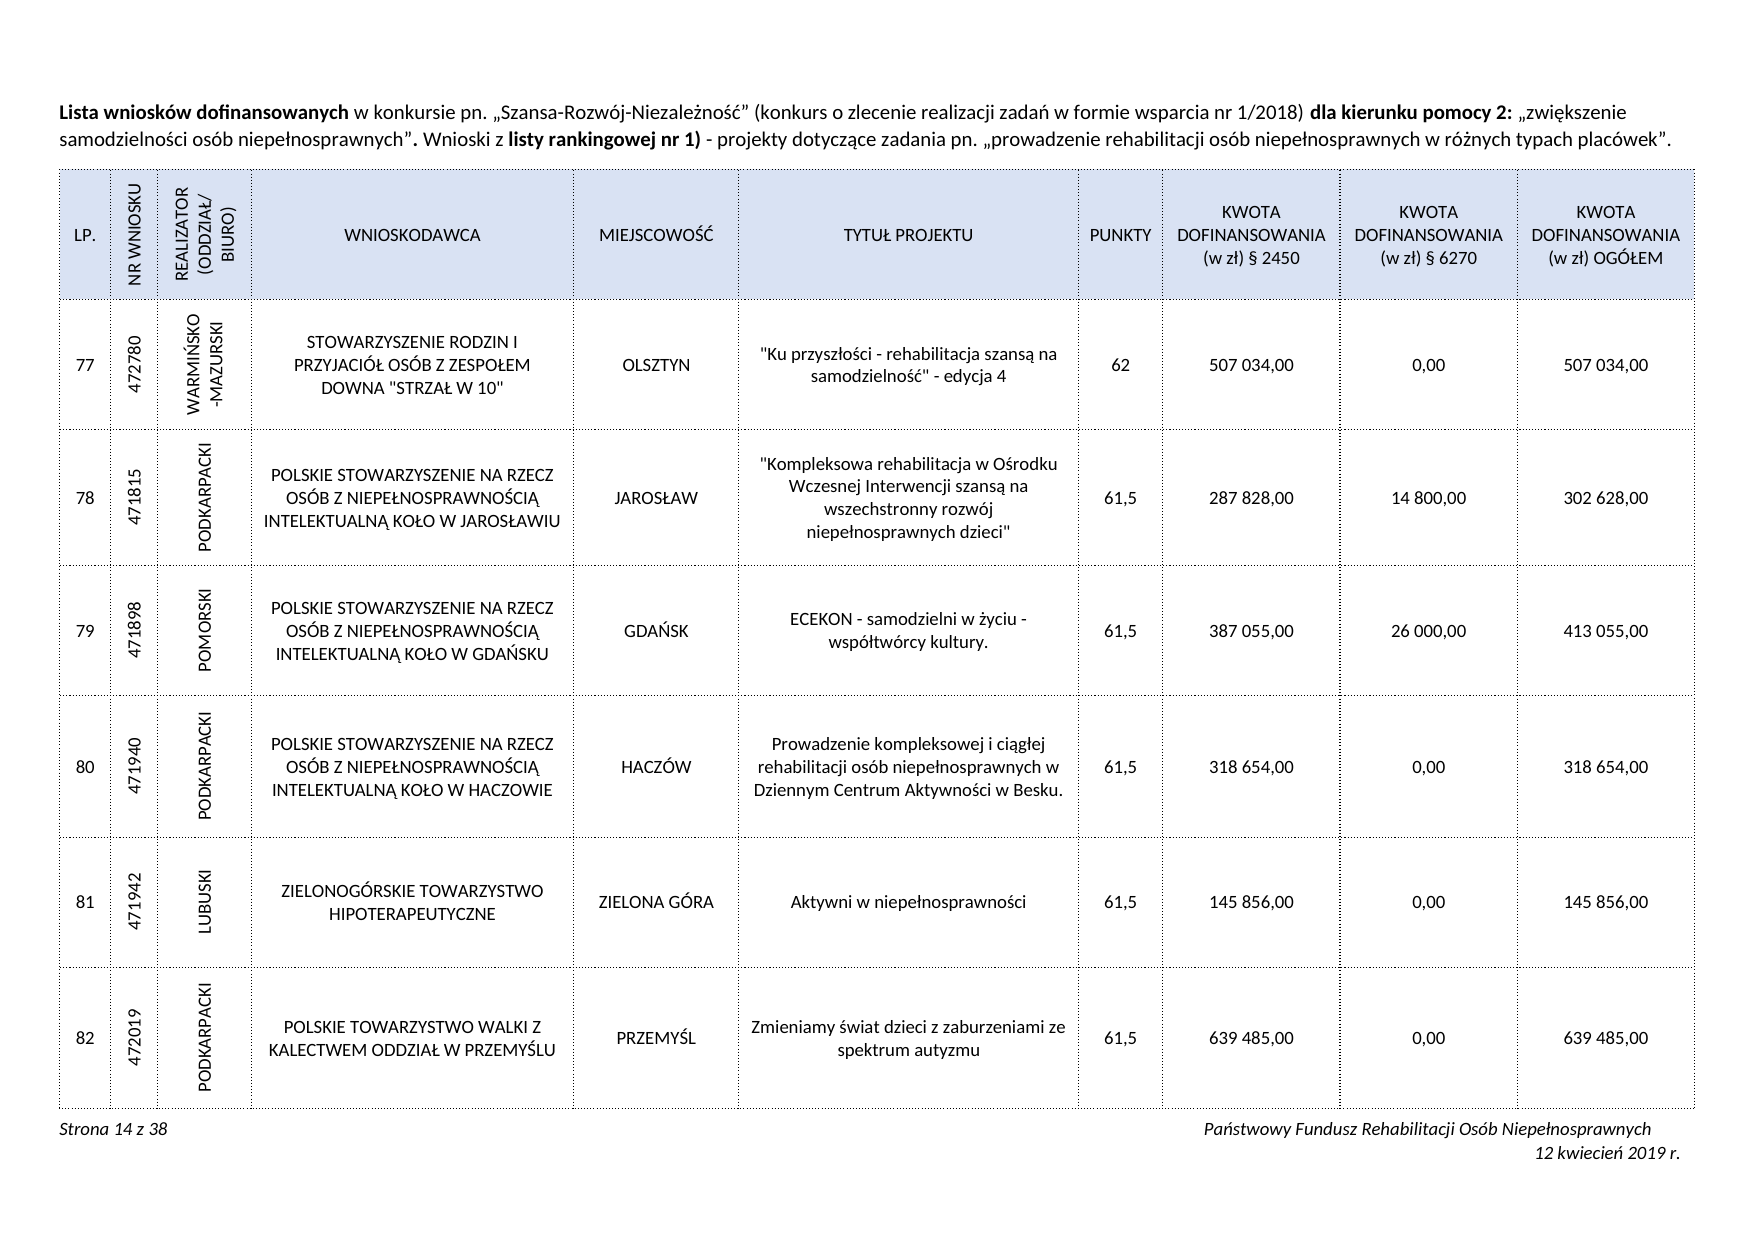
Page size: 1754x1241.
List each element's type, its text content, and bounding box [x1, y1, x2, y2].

table_cell POLSKIE STOWARZYSZENIE NA RZECZ OSÓB Z NIEPEŁNOSPRAWNOŚCIĄ INTELEKTUALNĄ KOŁO W GDAŃSKU [251, 565, 574, 695]
table_cell 507 034,00 [1163, 299, 1340, 429]
table_cell "Kompleksowa rehabilitacja w Ośrodku Wczesnej Interwencji szansą na wszechstronny rozwój niepełnosprawnych dzieci" [739, 429, 1078, 565]
table_cell 78 [60, 429, 111, 565]
table_cell 0,00 [1340, 967, 1517, 1108]
table_cell 0,00 [1340, 837, 1517, 967]
table_cell POMORSKI [157, 565, 251, 695]
table_cell ZIELONA GÓRA [574, 837, 739, 967]
table_cell 471942 [111, 837, 157, 967]
table_cell 471815 [111, 429, 157, 565]
table_header REALIZATOR (ODDZIAŁ/ BIURO) [157, 169, 251, 299]
table_cell 302 628,00 [1517, 429, 1694, 565]
table_cell 26 000,00 [1340, 565, 1517, 695]
table_cell ZIELONOGÓRSKIE TOWARZYSTWO HIPOTERAPEUTYCZNE [251, 837, 574, 967]
table_cell 287 828,00 [1163, 429, 1340, 565]
table_header LP. [60, 169, 111, 299]
table_cell 471898 [111, 565, 157, 695]
table_cell PODKARPACKI [157, 695, 251, 837]
table_cell 14 800,00 [1340, 429, 1517, 565]
table_cell ECEKON - samodzielni w życiu - współtwórcy kultury. [739, 565, 1078, 695]
table_cell 507 034,00 [1517, 299, 1694, 429]
table_cell 471940 [111, 695, 157, 837]
table_cell Aktywni w niepełnosprawności [739, 837, 1078, 967]
table_cell STOWARZYSZENIE RODZIN I PRZYJACIÓŁ OSÓB Z ZESPOŁEM DOWNA "STRZAŁ W 10" [251, 299, 574, 429]
table_cell 77 [60, 299, 111, 429]
table_cell 472019 [111, 967, 157, 1108]
table_cell 639 485,00 [1163, 967, 1340, 1108]
table_cell 318 654,00 [1517, 695, 1694, 837]
table_cell PRZEMYŚL [574, 967, 739, 1108]
table_header TYTUŁ PROJEKTU [739, 169, 1078, 299]
table_cell 145 856,00 [1163, 837, 1340, 967]
table_cell 472780 [111, 299, 157, 429]
table_cell 387 055,00 [1163, 565, 1340, 695]
table_cell Prowadzenie kompleksowej i ciągłej rehabilitacji osób niepełnosprawnych w Dziennym Centrum Aktywności w Besku. [739, 695, 1078, 837]
table_cell 413 055,00 [1517, 565, 1694, 695]
table_cell 145 856,00 [1517, 837, 1694, 967]
table_cell Zmieniamy świat dzieci z zaburzeniami ze spektrum autyzmu [739, 967, 1078, 1108]
table_cell 82 [60, 967, 111, 1108]
table_cell PODKARPACKI [157, 429, 251, 565]
table_cell POLSKIE STOWARZYSZENIE NA RZECZ OSÓB Z NIEPEŁNOSPRAWNOŚCIĄ INTELEKTUALNĄ KOŁO W JAROSŁAWIU [251, 429, 574, 565]
table_cell JAROSŁAW [574, 429, 739, 565]
table_cell 639 485,00 [1517, 967, 1694, 1108]
table_cell 62 [1078, 299, 1163, 429]
table_cell PODKARPACKI [157, 967, 251, 1108]
table_cell 61,5 [1078, 429, 1163, 565]
table_cell POLSKIE STOWARZYSZENIE NA RZECZ OSÓB Z NIEPEŁNOSPRAWNOŚCIĄ INTELEKTUALNĄ KOŁO W HACZOWIE [251, 695, 574, 837]
table_cell 79 [60, 565, 111, 695]
table_cell 61,5 [1078, 837, 1163, 967]
table_cell 0,00 [1340, 695, 1517, 837]
table_cell 81 [60, 837, 111, 967]
table_cell OLSZTYN [574, 299, 739, 429]
table_cell 61,5 [1078, 565, 1163, 695]
table_cell 61,5 [1078, 967, 1163, 1108]
table_header NR WNIOSKU [111, 169, 157, 299]
table_cell HACZÓW [574, 695, 739, 837]
table_header KWOTA DOFINANSOWANIA (w zł) § 2450 [1163, 169, 1340, 299]
table_header KWOTA DOFINANSOWANIA (w zł) OGÓŁEM [1517, 169, 1694, 299]
table_cell 318 654,00 [1163, 695, 1340, 837]
table_cell LUBUSKI [157, 837, 251, 967]
table_cell GDAŃSK [574, 565, 739, 695]
table_header PUNKTY [1078, 169, 1163, 299]
table_header WNIOSKODAWCA [251, 169, 574, 299]
table_header KWOTA DOFINANSOWANIA (w zł) § 6270 [1340, 169, 1517, 299]
table_cell 61,5 [1078, 695, 1163, 837]
table_cell POLSKIE TOWARZYSTWO WALKI Z KALECTWEM ODDZIAŁ W PRZEMYŚLU [251, 967, 574, 1108]
table_cell "Ku przyszłości - rehabilitacja szansą na samodzielność" - edycja 4 [739, 299, 1078, 429]
table_header MIEJSCOWOŚĆ [574, 169, 739, 299]
table_cell 0,00 [1340, 299, 1517, 429]
table_cell WARMIŃSKO-MAZURSKI [157, 299, 251, 429]
table_cell 80 [60, 695, 111, 837]
